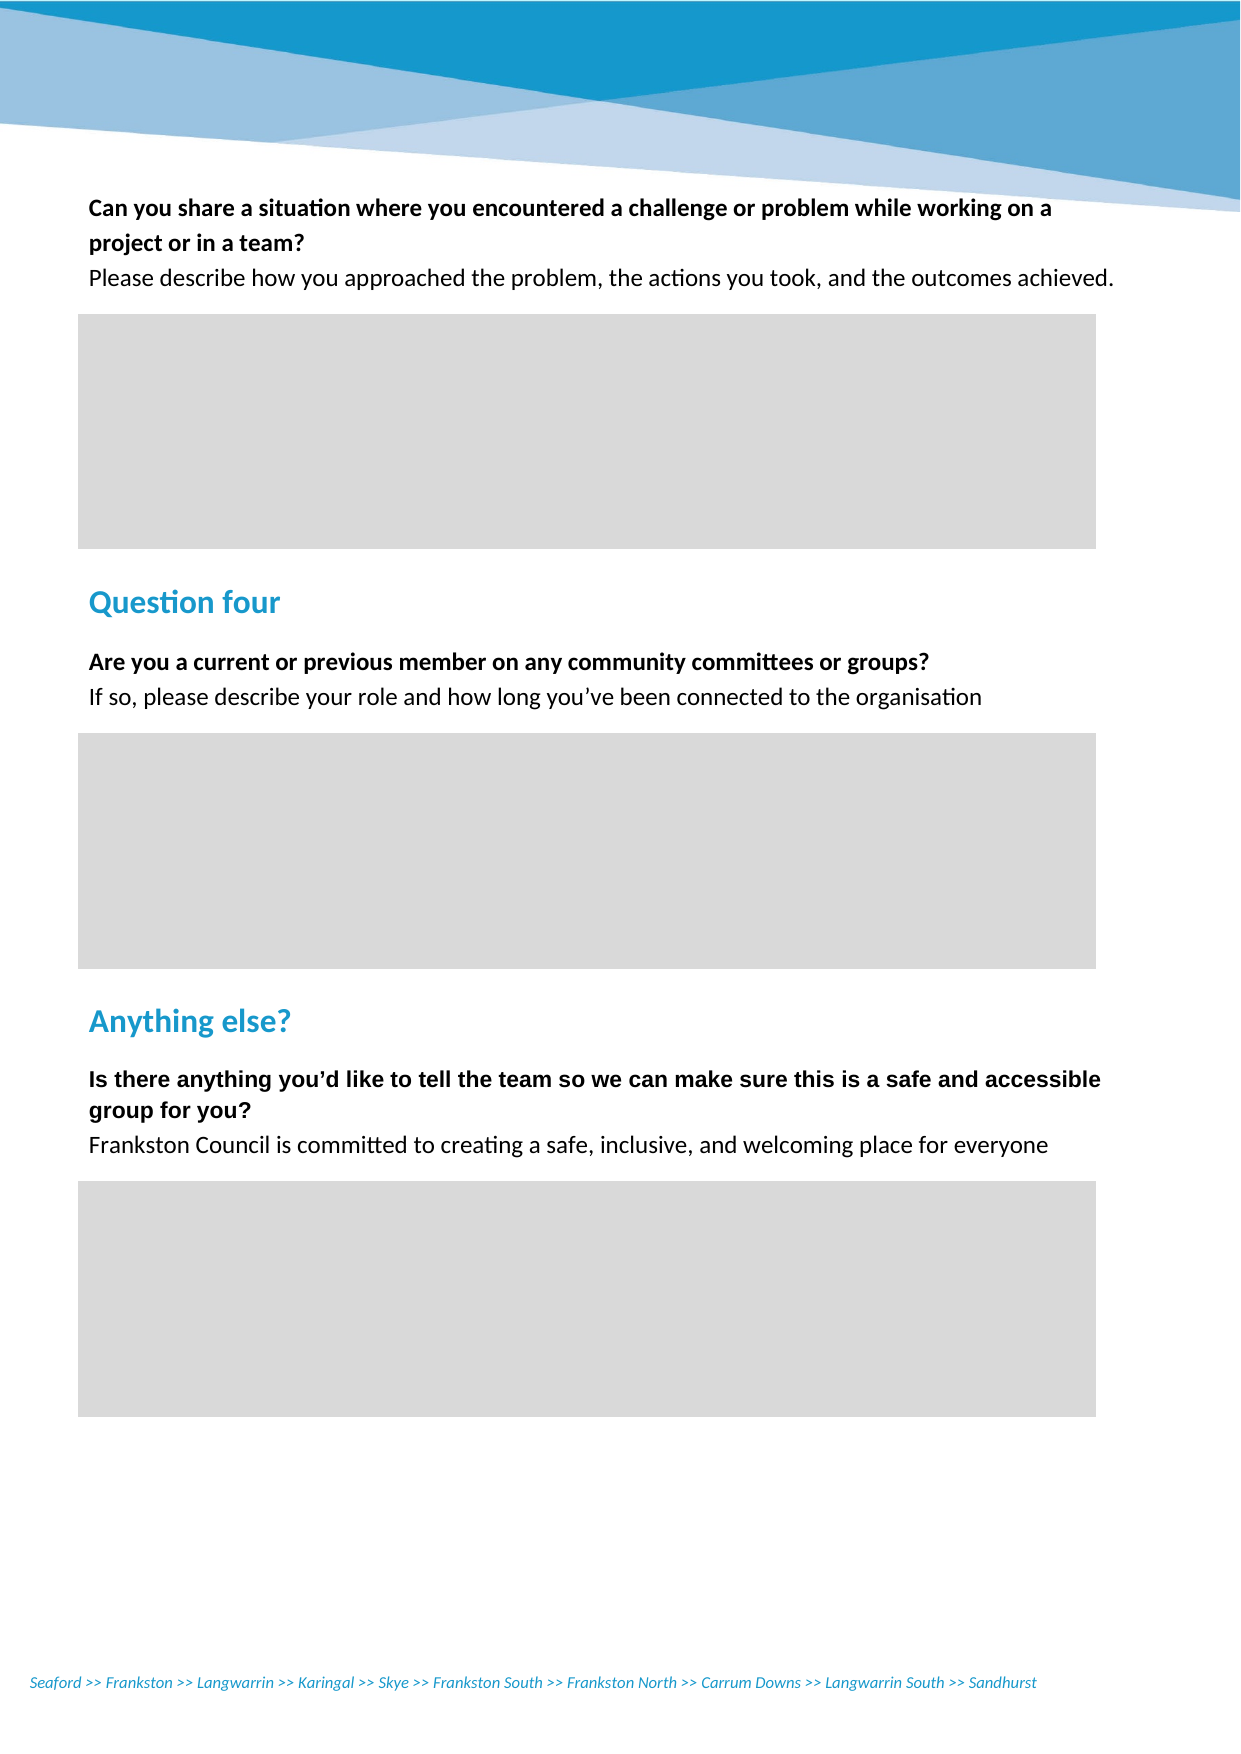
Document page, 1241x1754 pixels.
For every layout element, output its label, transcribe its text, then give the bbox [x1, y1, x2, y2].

table_header [78, 1181, 1096, 1417]
subtitle Question four [89, 389, 1154, 621]
picture [0, 0, 1241, 212]
subtitle Anything else? [89, 809, 1154, 1041]
text Are you a current or previous member on any community committees or groups? If so, please describe your role and how long you’ve been connected to the organisation [89, 646, 1122, 712]
table_header [78, 314, 1096, 549]
table_header [78, 733, 1096, 969]
text Is there anything you’d like to tell the team so we can make sure this is a safe and accessible group for you? Frankston Council is committed to creating a safe, inclusive, and welcoming place for everyone [89, 1066, 1122, 1160]
text Can you share a situation where you encountered a challenge or problem while working on a project or in a team? Please describe how you approached the problem, the actions you took, and the outcomes achieved. [89, 192, 1122, 292]
